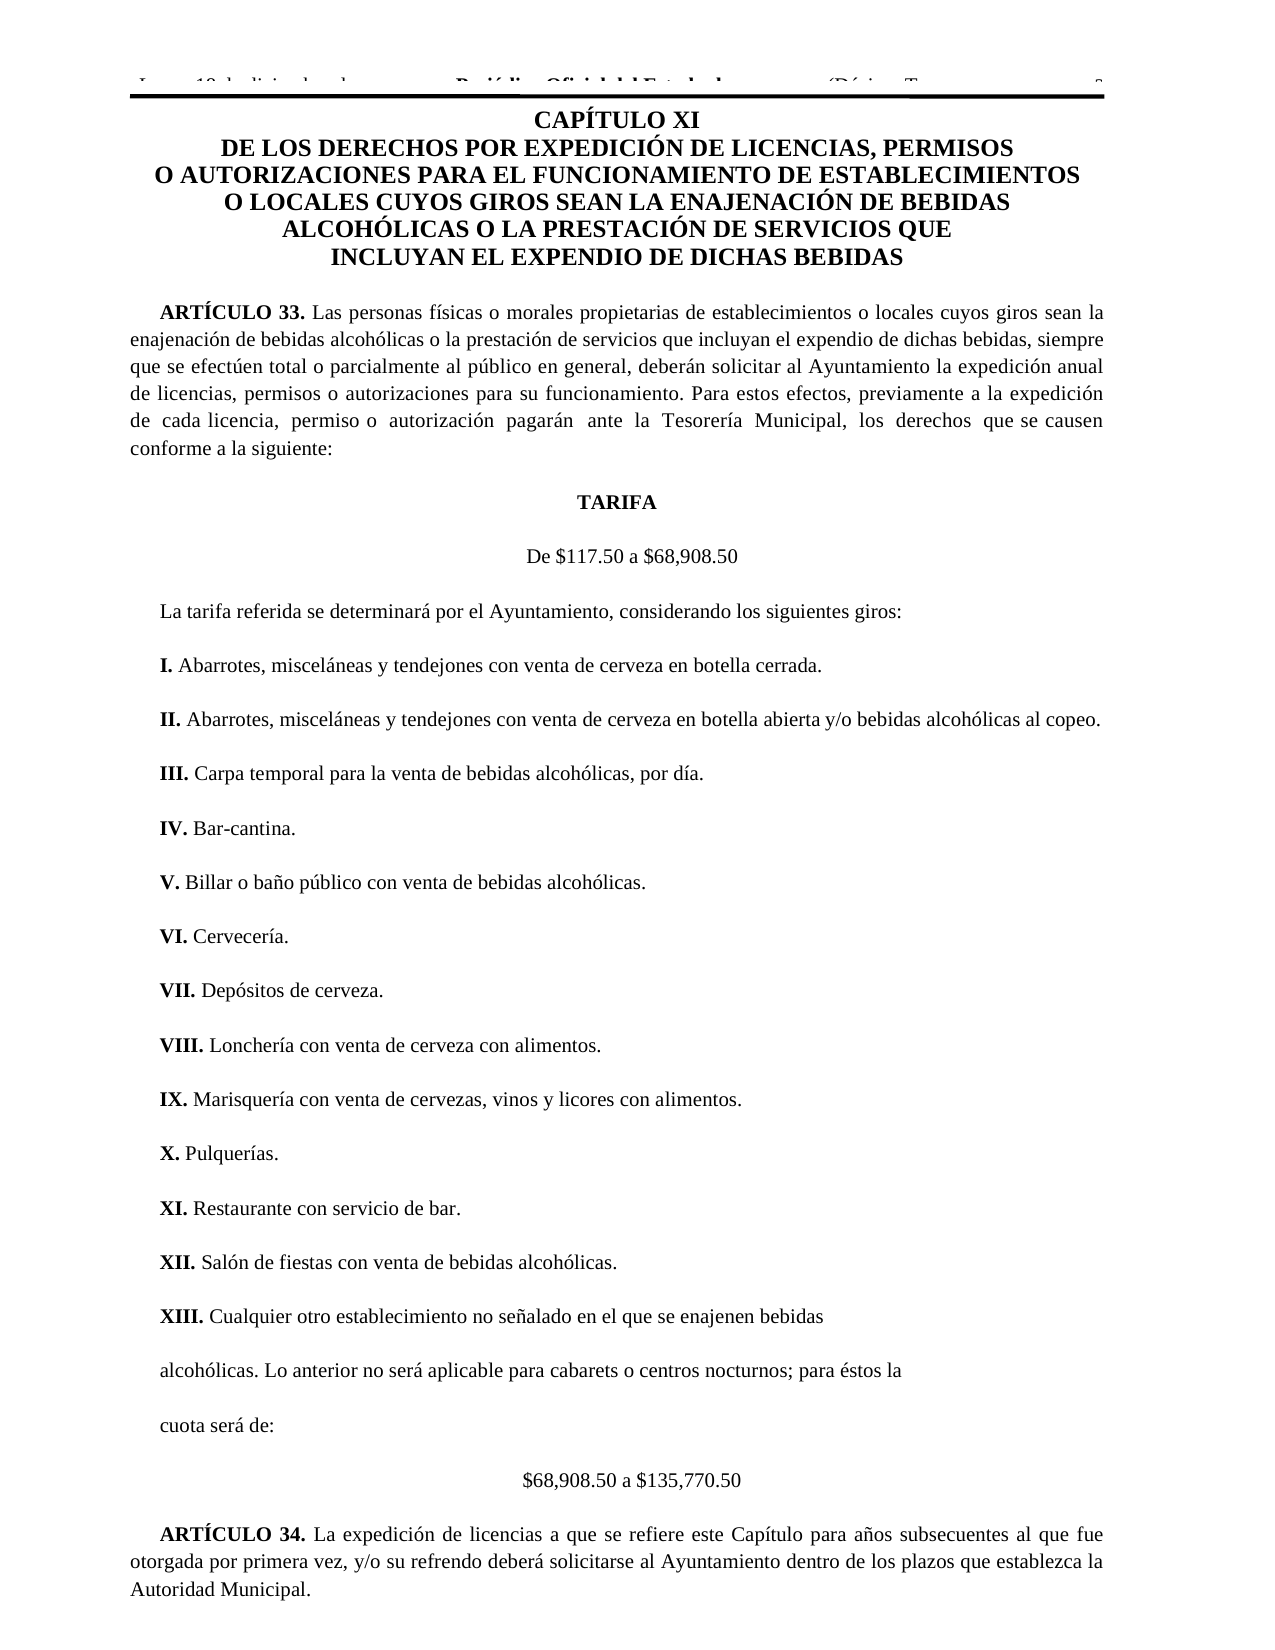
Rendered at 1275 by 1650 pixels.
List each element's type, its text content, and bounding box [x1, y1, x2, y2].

list Cualquier otro establecimiento no señalado en el que se enajenen bebidas alcohólicas. Lo anterior no será aplicable para cabarets o centros nocturnos; para éstos la cuota será de: [159, 1304, 926, 1437]
list Carpa temporal para la venta de bebidas alcohólicas, por día. [159, 761, 1119, 785]
text La tarifa referida se determinará por el Ayuntamiento, considerando los siguientes giros: [159, 598, 1119, 623]
subtitle CAPÍTULO XI [270, 106, 963, 134]
list Lonchería con venta de cerveza con alimentos. [159, 1033, 1119, 1057]
list Salón de fiestas con venta de bebidas alcohólicas. [159, 1250, 1119, 1274]
list Bar-cantina. [159, 815, 1119, 839]
text ARTÍCULO 33. Las personas físicas o morales propietarias de establecimientos o locales cuyos giros sean la enajenación de bebidas alcohólicas o la prestación de servicios que incluyan el expendio de dichas bebidas, siempre que se efectúen total o parcialmente al público en general, deberán solicitar al Ayuntamiento la expedición anual de licencias, permisos o autorizaciones para su funcionamiento. Para estos efectos, previamente a la expedición de cada licencia, permiso o autorización pagarán ante la Tesorería Municipal, los derechos que se causen conforme a la siguiente: [130, 300, 1104, 460]
text De $117.50 a $68,908.50 [207, 544, 1056, 568]
list Abarrotes, misceláneas y tendejones con venta de cerveza en botella abierta y/o bebidas alcohólicas al copeo. [159, 707, 1119, 731]
list Abarrotes, misceláneas y tendejones con venta de cerveza en botella cerrada. [159, 653, 1119, 677]
subtitle TARIFA [270, 490, 963, 514]
list Pulquerías. [159, 1141, 1119, 1165]
list Marisquería con venta de cervezas, vinos y licores con alimentos. [159, 1087, 1119, 1111]
text O AUTORIZACIONES PARA EL FUNCIONAMIENTO DE ESTABLECIMIENTOS [154, 162, 1119, 189]
text DE LOS DERECHOS POR EXPEDICIÓN DE LICENCIAS, PERMISOS [119, 134, 1115, 162]
text ARTÍCULO 34. La expedición de licencias a que se refiere este Capítulo para años subsecuentes al que fue otorgada por primera vez, y/o su refrendo deberá solicitarse al Ayuntamiento dentro de los plazos que establezca la Autoridad Municipal. [130, 1522, 1104, 1601]
list Restaurante con servicio de bar. [159, 1195, 1119, 1219]
text $68,908.50 a $135,770.50 [507, 1468, 757, 1492]
text O LOCALES CUYOS GIROS SEAN LA ENAJENACIÓN DE BEBIDAS ALCOHÓLICAS O LA PRESTACIÓN DE SERVICIOS QUE INCLUYAN EL EXPENDIO DE DICHAS BEBIDAS [211, 189, 1022, 270]
list Billar o baño público con venta de bebidas alcohólicas. [159, 870, 1119, 894]
list Depósitos de cerveza. [159, 978, 1119, 1002]
list Cervecería. [159, 924, 1119, 948]
